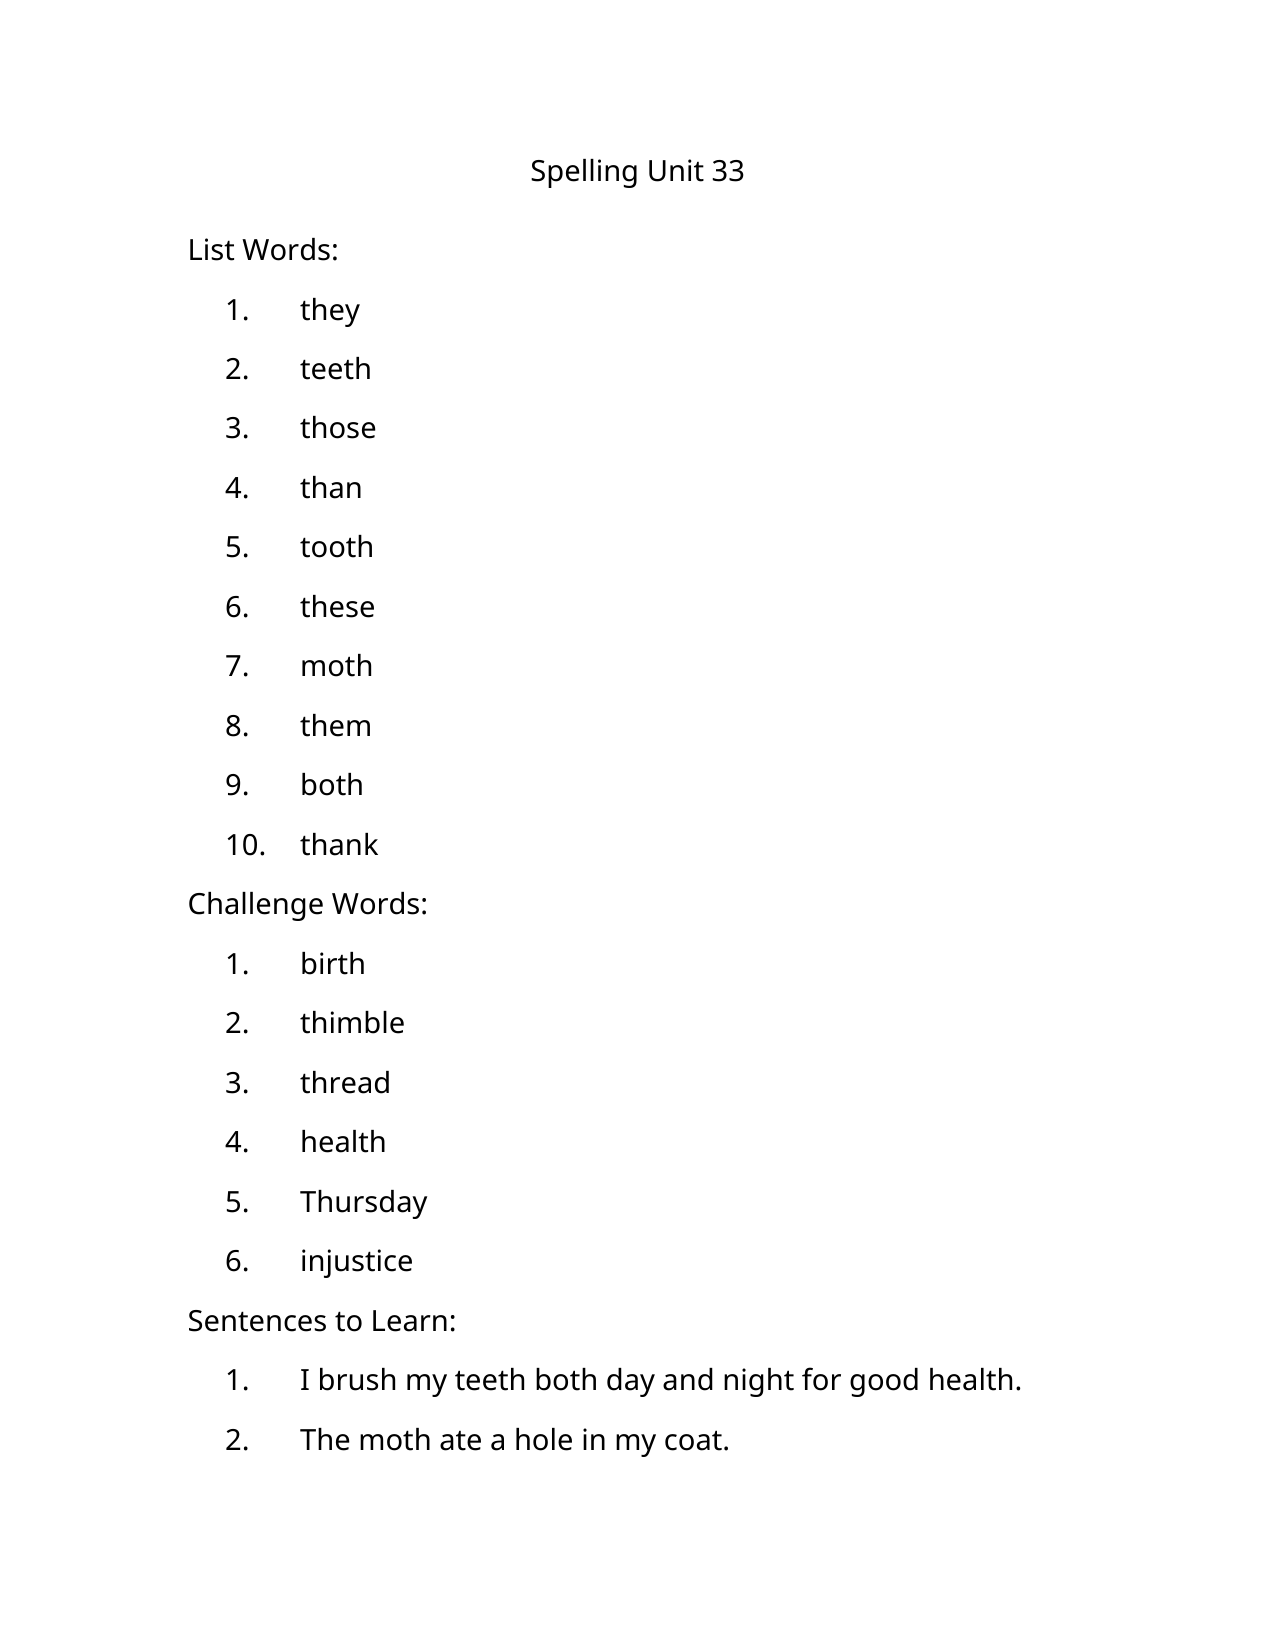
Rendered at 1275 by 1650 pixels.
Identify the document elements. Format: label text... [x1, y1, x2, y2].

list health [225, 1122, 1087, 1161]
list teeth [225, 348, 1087, 388]
list moth [225, 646, 1087, 685]
list The moth ate a hole in my coat. [225, 1419, 1087, 1459]
list than [225, 467, 1087, 507]
list tooth [225, 527, 1087, 566]
list birth [225, 943, 1087, 983]
list thread [225, 1062, 1087, 1102]
list these [225, 586, 1087, 626]
text Challenge Words: [187, 884, 1087, 923]
list thimble [225, 1003, 1087, 1042]
list injustice [225, 1241, 1087, 1280]
text Spelling Unit 33 [187, 150, 1087, 190]
list those [225, 408, 1087, 447]
list they [225, 289, 1087, 328]
text List Words: [187, 229, 1087, 269]
list I brush my teeth both day and night for good health. [225, 1359, 1087, 1399]
list both [225, 765, 1087, 804]
list them [225, 705, 1087, 745]
list thank [225, 824, 1087, 864]
text Sentences to Learn: [187, 1300, 1087, 1340]
list Thursday [225, 1181, 1087, 1221]
